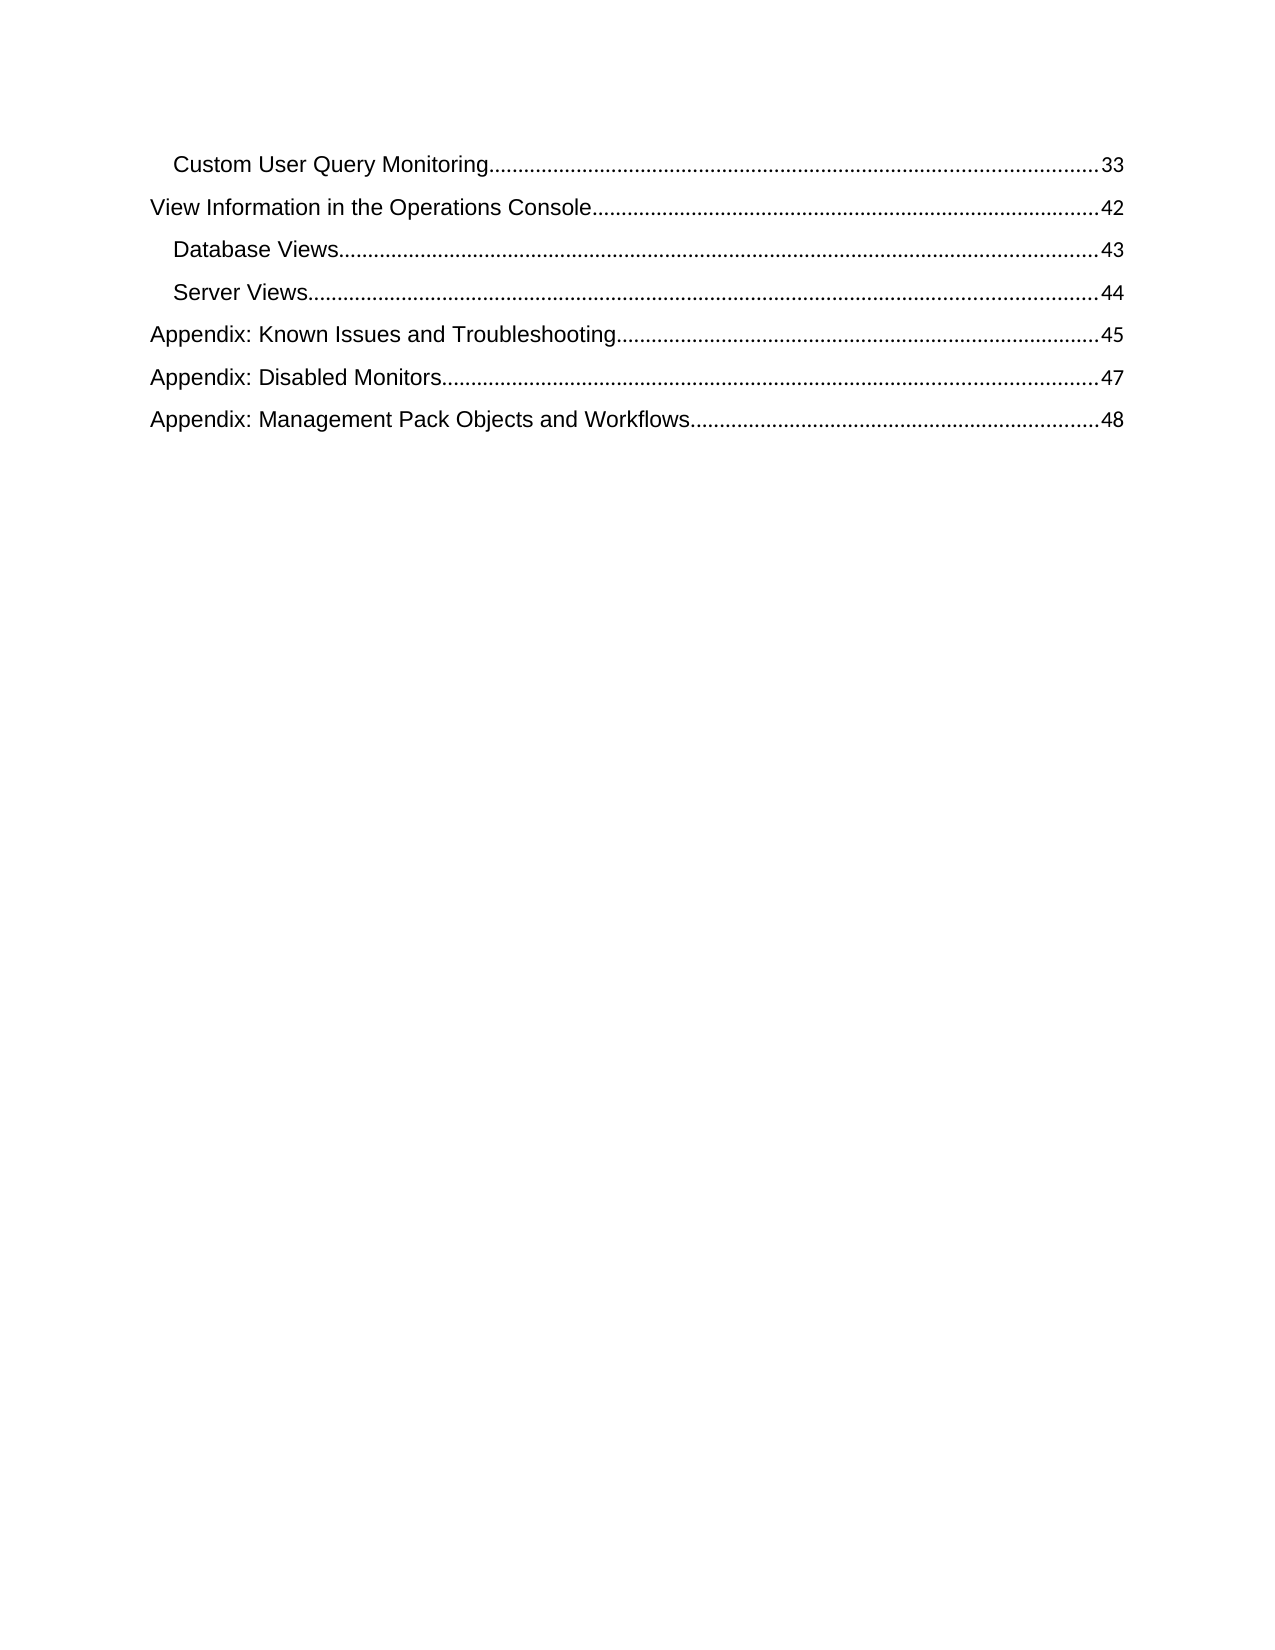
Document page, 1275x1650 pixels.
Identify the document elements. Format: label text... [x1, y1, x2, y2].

text Database Views 43 [173, 235, 1125, 263]
text Appendix: Known Issues and Troubleshooting 45 [150, 320, 1125, 348]
text Appendix: Management Pack Objects and Workflows 48 [150, 406, 1125, 434]
text Appendix: Disabled Monitors 47 [150, 363, 1125, 391]
text Custom User Query Monitoring 33 [173, 150, 1125, 178]
text Server Views 44 [173, 278, 1125, 306]
text View Information in the Operations Console 42 [150, 193, 1125, 221]
